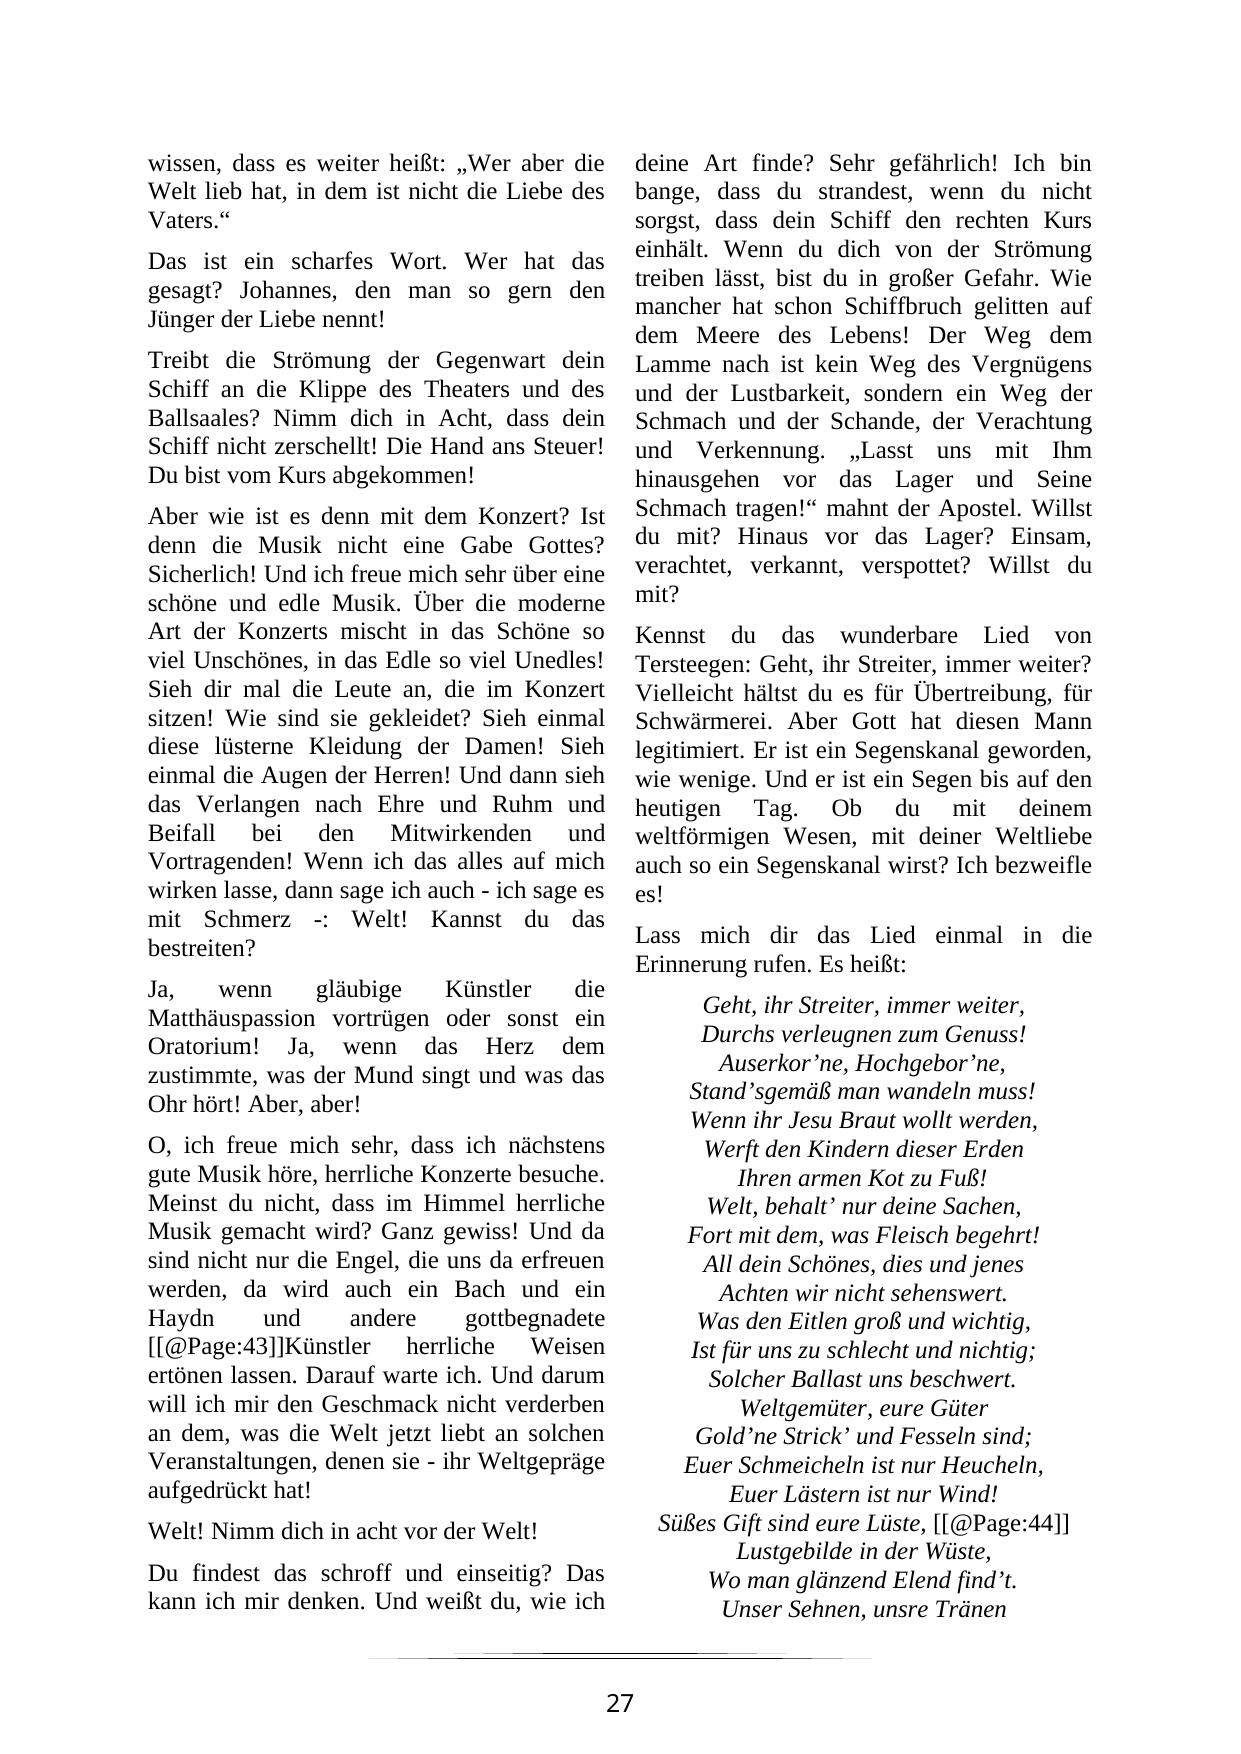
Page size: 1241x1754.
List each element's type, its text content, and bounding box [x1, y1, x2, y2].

text Euer Lästern ist nur Wind! [635, 1479, 1093, 1508]
text Werft den Kindern dieser Erden [635, 1134, 1093, 1163]
text Kennst du das wunderbare Lied von Tersteegen: Geht, ihr Streiter, immer weiter? Vielleicht hältst du es für Übertreibung, für Schwärmerei. Aber Gott hat diesen Mann legitimiert. Er ist ein Segenskanal geworden, wie wenige. Und er ist ein Segen bis auf den heutigen Tag. Ob du mit deinem weltförmigen Wesen, mit deiner Weltliebe auch so ein Segenskanal wirst? Ich bezweifle es! [635, 620, 1093, 908]
text Welt! Nimm dich in acht vor der Welt! [148, 1516, 605, 1545]
text All dein Schönes, dies und jenes [635, 1249, 1093, 1278]
text Lustgebilde in der Wüste, [635, 1536, 1093, 1565]
text Wo man glänzend Elend find’t. [635, 1565, 1093, 1594]
text Unser Sehnen, unsre Tränen [635, 1594, 1093, 1623]
text O, ich freue mich sehr, dass ich nächstens gute Musik höre, herrliche Konzerte besuche. Meinst du nicht, dass im Himmel herrliche Musik gemacht wird? Ganz gewiss! Und da sind nicht nur die Engel, die uns da erfreuen werden, da wird auch ein Bach und ein Haydn und andere gottbegnadete [[@Page:43]]Künstler herrliche Weisen ertönen lassen. Darauf warte ich. Und darum will ich mir den Geschmack nicht verderben an dem, was die Welt jetzt liebt an solchen Veranstaltungen, denen sie - ihr Weltgepräge aufgedrückt hat! [148, 1130, 605, 1504]
text Durchs verleugnen zum Genuss! [635, 1019, 1093, 1048]
text Geht, ihr Streiter, immer weiter, [635, 990, 1093, 1019]
text Wenn ihr Jesu Braut wollt werden, [635, 1105, 1093, 1134]
text Was den Eitlen groß und wichtig, [635, 1306, 1093, 1335]
text Treibt die Strömung der Gegenwart dein Schiff an die Klippe des Theaters und des Ballsaales? Nimm dich in Acht, dass dein Schiff nicht zerschellt! Die Hand ans Steuer! Du bist vom Kurs abgekommen! [148, 345, 605, 489]
text Achten wir nicht sehenswert. [635, 1278, 1093, 1306]
text Aber wie ist es denn mit dem Konzert? Ist denn die Musik nicht eine Gabe Gottes? Sicherlich! Und ich freue mich sehr über eine schöne und edle Musik. Über die moderne Art der Konzerts mischt in das Schöne so viel Unschönes, in das Edle so viel Unedles! Sieh dir mal die Leute an, die im Konzert sitzen! Wie sind sie gekleidet? Sieh einmal diese lüsterne Kleidung der Damen! Sieh einmal die Augen der Herren! Und dann sieh das Verlangen nach Ehre und Ruhm und Beifall bei den Mitwirkenden und Vortragenden! Wenn ich das alles auf mich wirken lasse, dann sage ich auch - ich sage es mit Schmerz -: Welt! Kannst du das bestreiten? [148, 501, 605, 961]
text Lass mich dir das Lied einmal in die Erinnerung rufen. Es heißt: [635, 920, 1093, 978]
text Euer Schmeicheln ist nur Heucheln, [635, 1450, 1093, 1479]
text Du findest das schroff und einseitig? Das kann ich mir denken. Und weißt du, wie ich deine Art finde? Sehr gefährlich! Ich bin bange, dass du strandest, wenn du nicht sorgst, dass dein Schiff den rechten Kurs einhält. Wenn du dich von der Strömung treiben lässt, bist du in großer Gefahr. Wie mancher hat schon Schiffbruch gelitten auf dem Meere des Lebens! Der Weg dem Lamme nach ist kein Weg des Vergnügens und der Lustbarkeit, sondern ein Weg der Schmach und der Schande, der Verachtung und Verkennung. „Lasst uns mit Ihm hinausgehen vor das Lager und Seine Schmach tragen!“ mahnt der Apostel. Willst du mit? Hinaus vor das Lager? Einsam, verachtet, verkannt, verspottet? Willst du mit? [635, 148, 1093, 608]
text Süßes Gift sind eure Lüste, [[@Page:44]] [635, 1508, 1093, 1536]
text Stand’sgemäß man wandeln muss! [635, 1076, 1093, 1105]
text Welt, behalt’ nur deine Sachen, [635, 1191, 1093, 1220]
text Auserkor’ne, Hochgebor’ne, [635, 1048, 1093, 1076]
text Gold’ne Strick’ und Fesseln sind; [635, 1421, 1093, 1450]
text Solcher Ballast uns beschwert. [635, 1364, 1093, 1393]
text Fort mit dem, was Fleisch begehrt! [635, 1220, 1093, 1249]
text Ihren armen Kot zu Fuß! [635, 1163, 1093, 1191]
text Ist für uns zu schlecht und nichtig; [635, 1335, 1093, 1364]
text Ja, wenn gläubige Künstler die Matthäuspassion vortrügen oder sonst ein Oratorium! Ja, wenn das Herz dem zustimmte, was der Mund singt und was das Ohr hört! Aber, aber! [148, 974, 605, 1118]
text Weltgemüter, eure Güter [635, 1393, 1093, 1421]
text Das ist ein scharfes Wort. Wer hat das gesagt? Johannes, den man so gern den Jünger der Liebe nennt! [148, 246, 605, 333]
